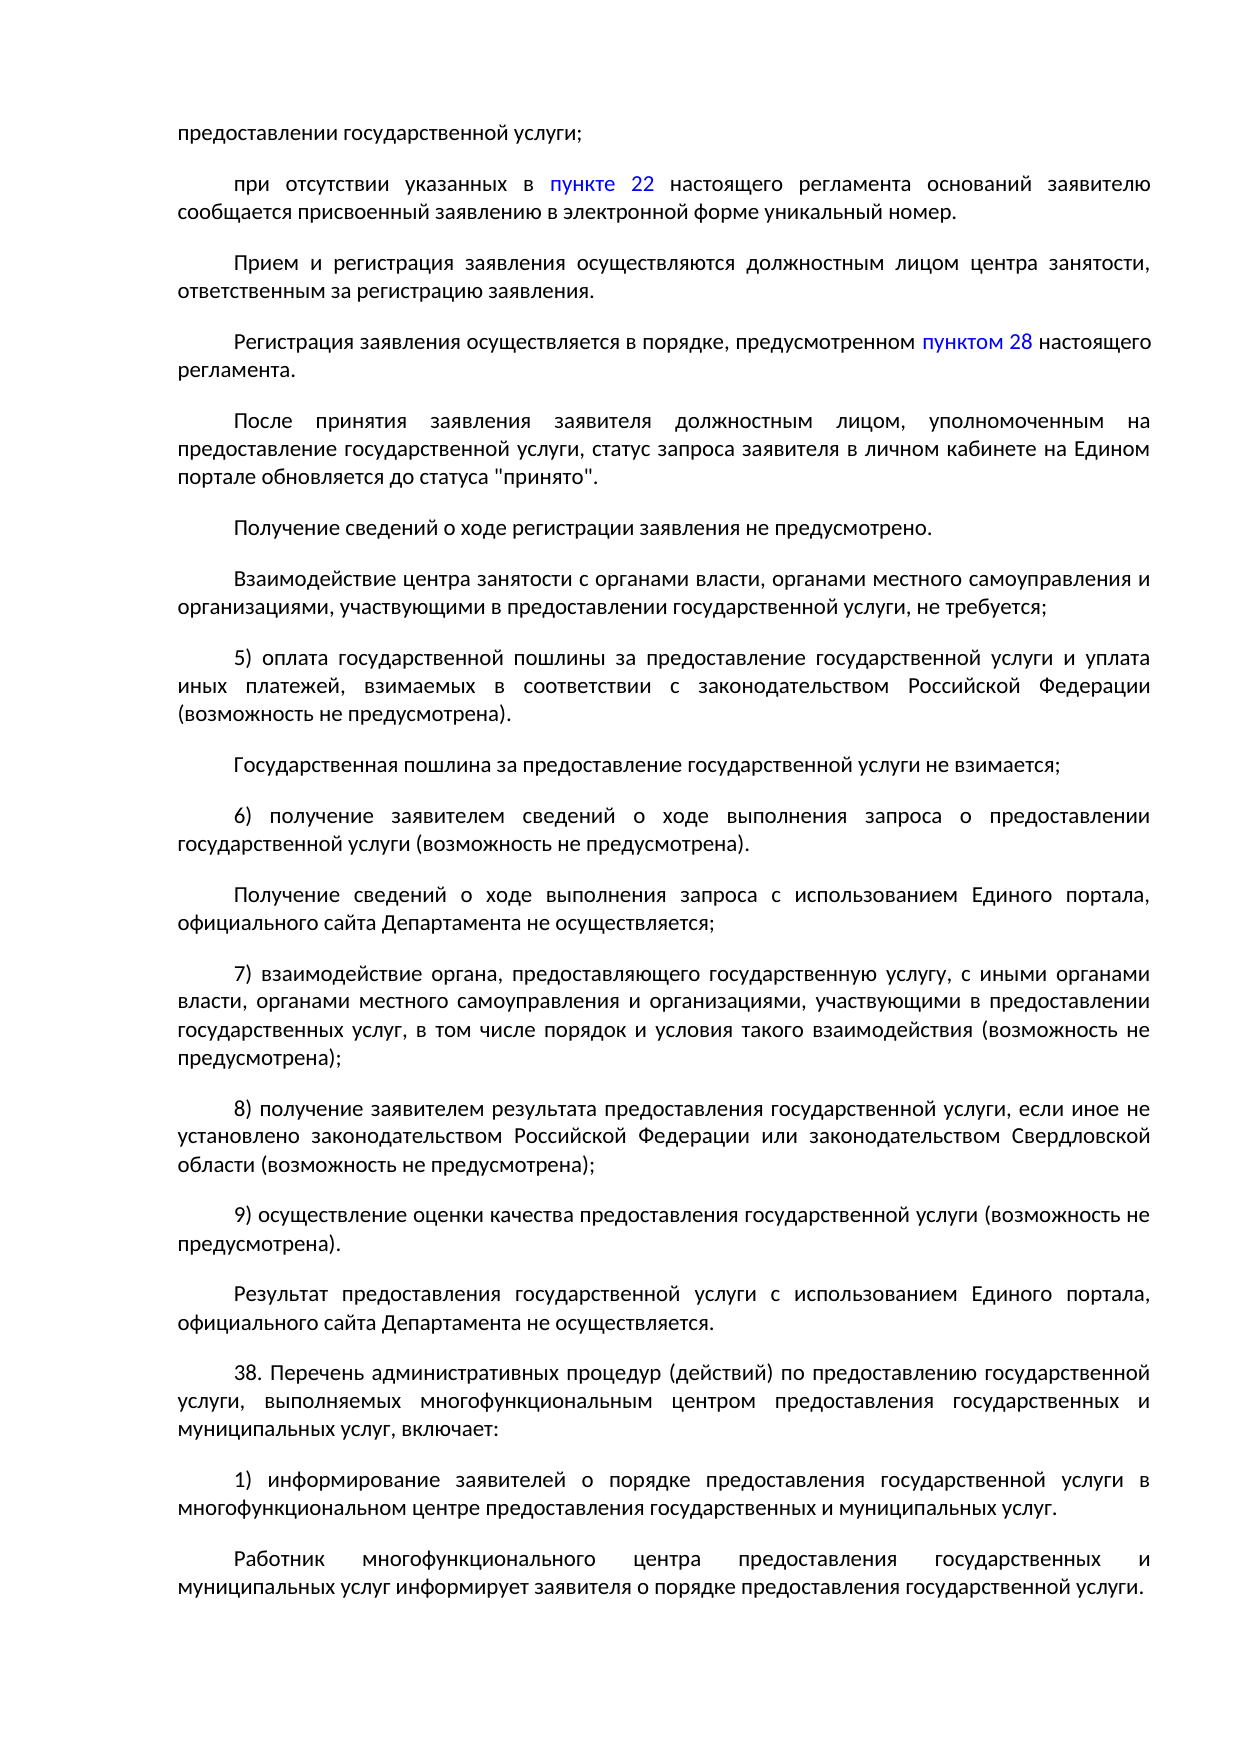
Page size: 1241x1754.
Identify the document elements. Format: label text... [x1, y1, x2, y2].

text Результат предоставления государственной услуги с использованием Единого портала, официального сайта Департамента не осуществляется. [177, 1279, 1152, 1336]
text Прием и регистрация заявления осуществляются должностным лицом центра занятости, ответственным за регистрацию заявления. [177, 248, 1152, 304]
text Регистрация заявления осуществляется в порядке, предусмотренном пунктом 28 настоящего регламента. [177, 327, 1152, 383]
text После принятия заявления заявителя должностным лицом, уполномоченным на предоставление государственной услуги, статус запроса заявителя в личном кабинете на Едином портале обновляется до статуса "принято". [177, 406, 1152, 490]
text 1) информирование заявителей о порядке предоставления государственной услуги в многофункциональном центре предоставления государственных и муниципальных услуг. [177, 1466, 1152, 1522]
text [177, 118, 1152, 146]
text Государственная пошлина за предоставление государственной услуги не взимается; [177, 750, 1152, 778]
text 8) получение заявителем результата предоставления государственной услуги, если иное не установлено законодательством Российской Федерации или законодательством Свердловской области (возможность не предусмотрена); [177, 1094, 1152, 1178]
text Получение сведений о ходе выполнения запроса с использованием Единого портала, официального сайта Департамента не осуществляется; [177, 880, 1152, 936]
text 7) взаимодействие органа, предоставляющего государственную услугу, с иными органами власти, органами местного самоуправления и организациями, участвующими в предоставлении государственных услуг, в том числе порядок и условия такого взаимодействия (возможность не предусмотрена); [177, 959, 1152, 1071]
text 5) оплата государственной пошлины за предоставление государственной услуги и уплата иных платежей, взимаемых в соответствии с законодательством Российской Федерации (возможность не предусмотрена). [177, 643, 1152, 727]
text 9) осуществление оценки качества предоставления государственной услуги (возможность не предусмотрена). [177, 1201, 1152, 1257]
text Взаимодействие центра занятости с органами власти, органами местного самоуправления и организациями, участвующими в предоставлении государственной услуги, не требуется; [177, 564, 1152, 620]
text 6) получение заявителем сведений о ходе выполнения запроса о предоставлении государственной услуги (возможность не предусмотрена). [177, 801, 1152, 857]
text 38. Перечень административных процедур (действий) по предоставлению государственной услуги, выполняемых многофункциональным центром предоставления государственных и муниципальных услуг, включает: [177, 1358, 1152, 1443]
text Получение сведений о ходе регистрации заявления не предусмотрено. [177, 513, 1152, 541]
text при отсутствии указанных в пункте 22 настоящего регламента оснований заявителю сообщается присвоенный заявлению в электронной форме уникальный номер. [177, 169, 1152, 225]
text Работник многофункционального центра предоставления государственных и муниципальных услуг информирует заявителя о порядке предоставления государственной услуги. [177, 1544, 1152, 1601]
